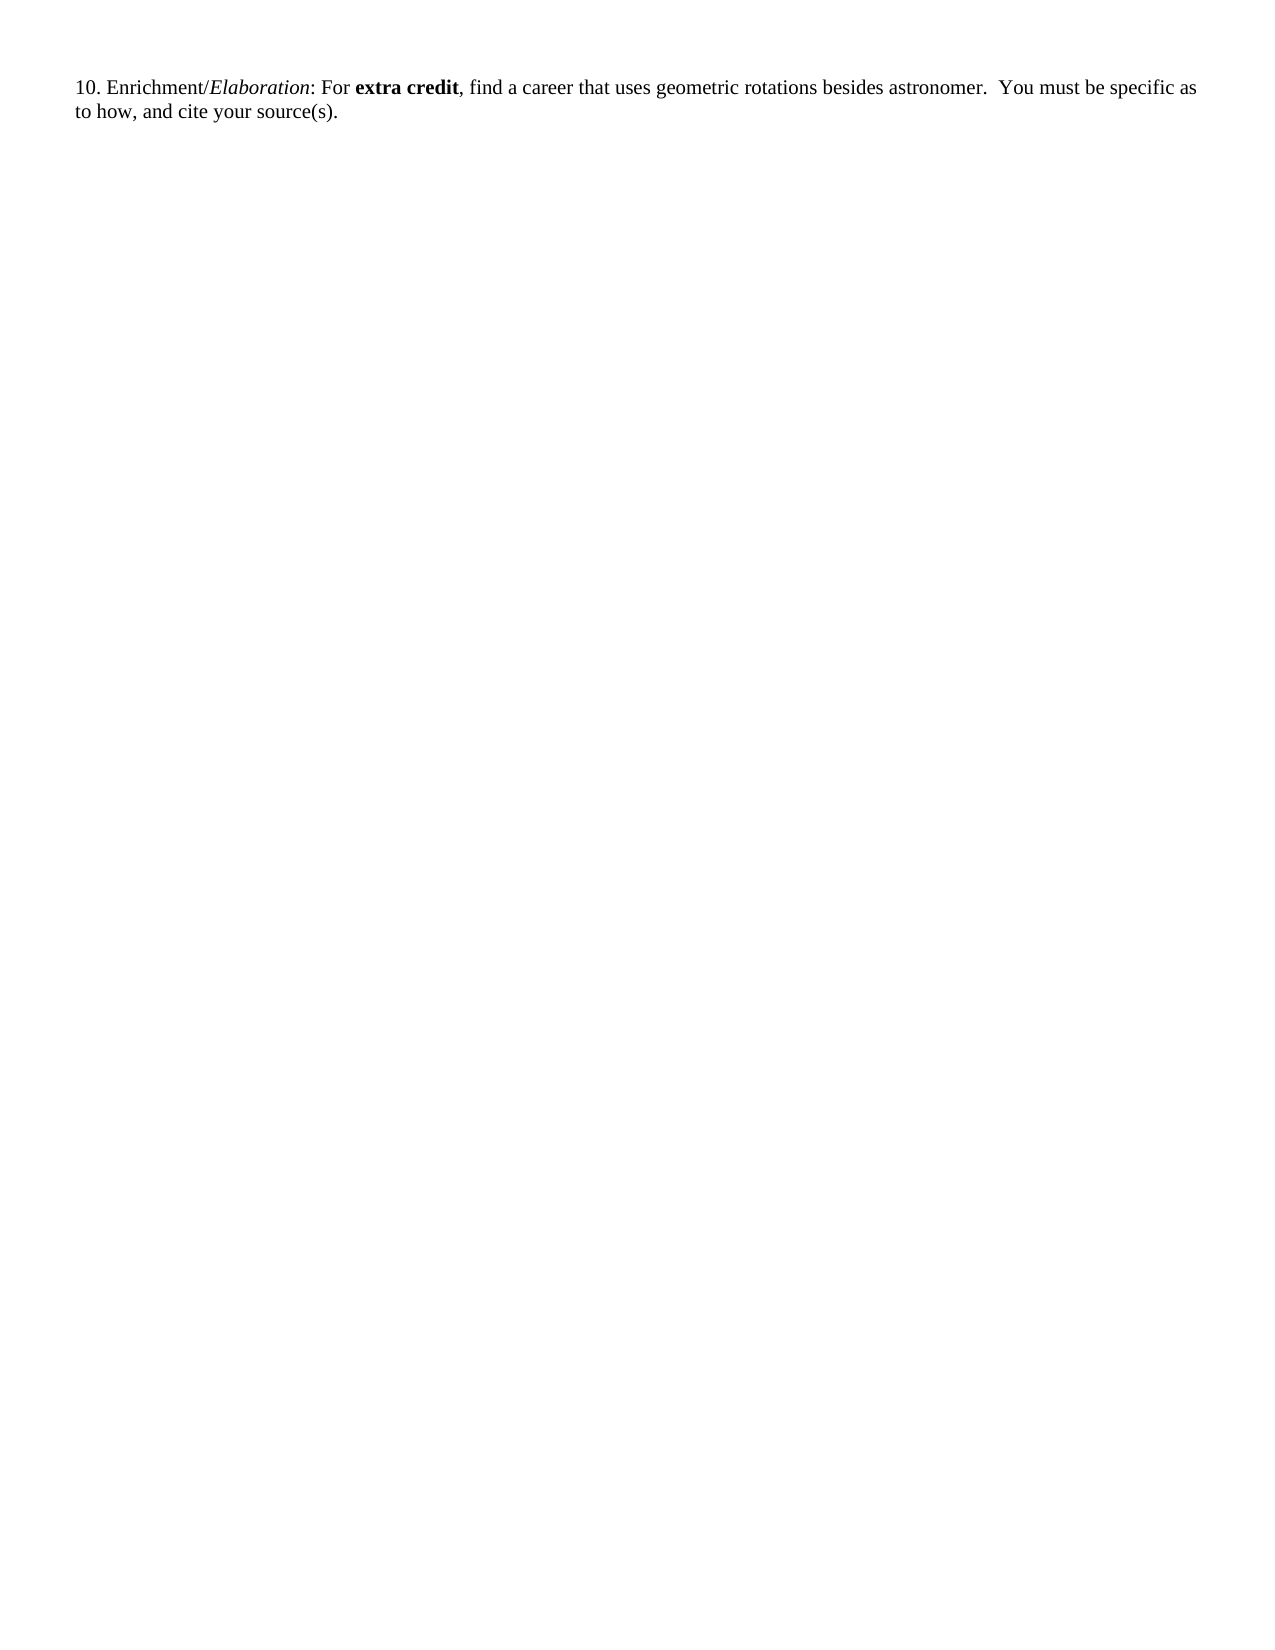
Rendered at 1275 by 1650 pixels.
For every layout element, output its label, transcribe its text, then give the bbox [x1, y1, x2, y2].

text 10. Enrichment/Elaboration: For extra credit, find a career that uses geometric rotations besides astronomer. You must be specific as to how, and cite your source(s). [75, 75, 1200, 123]
